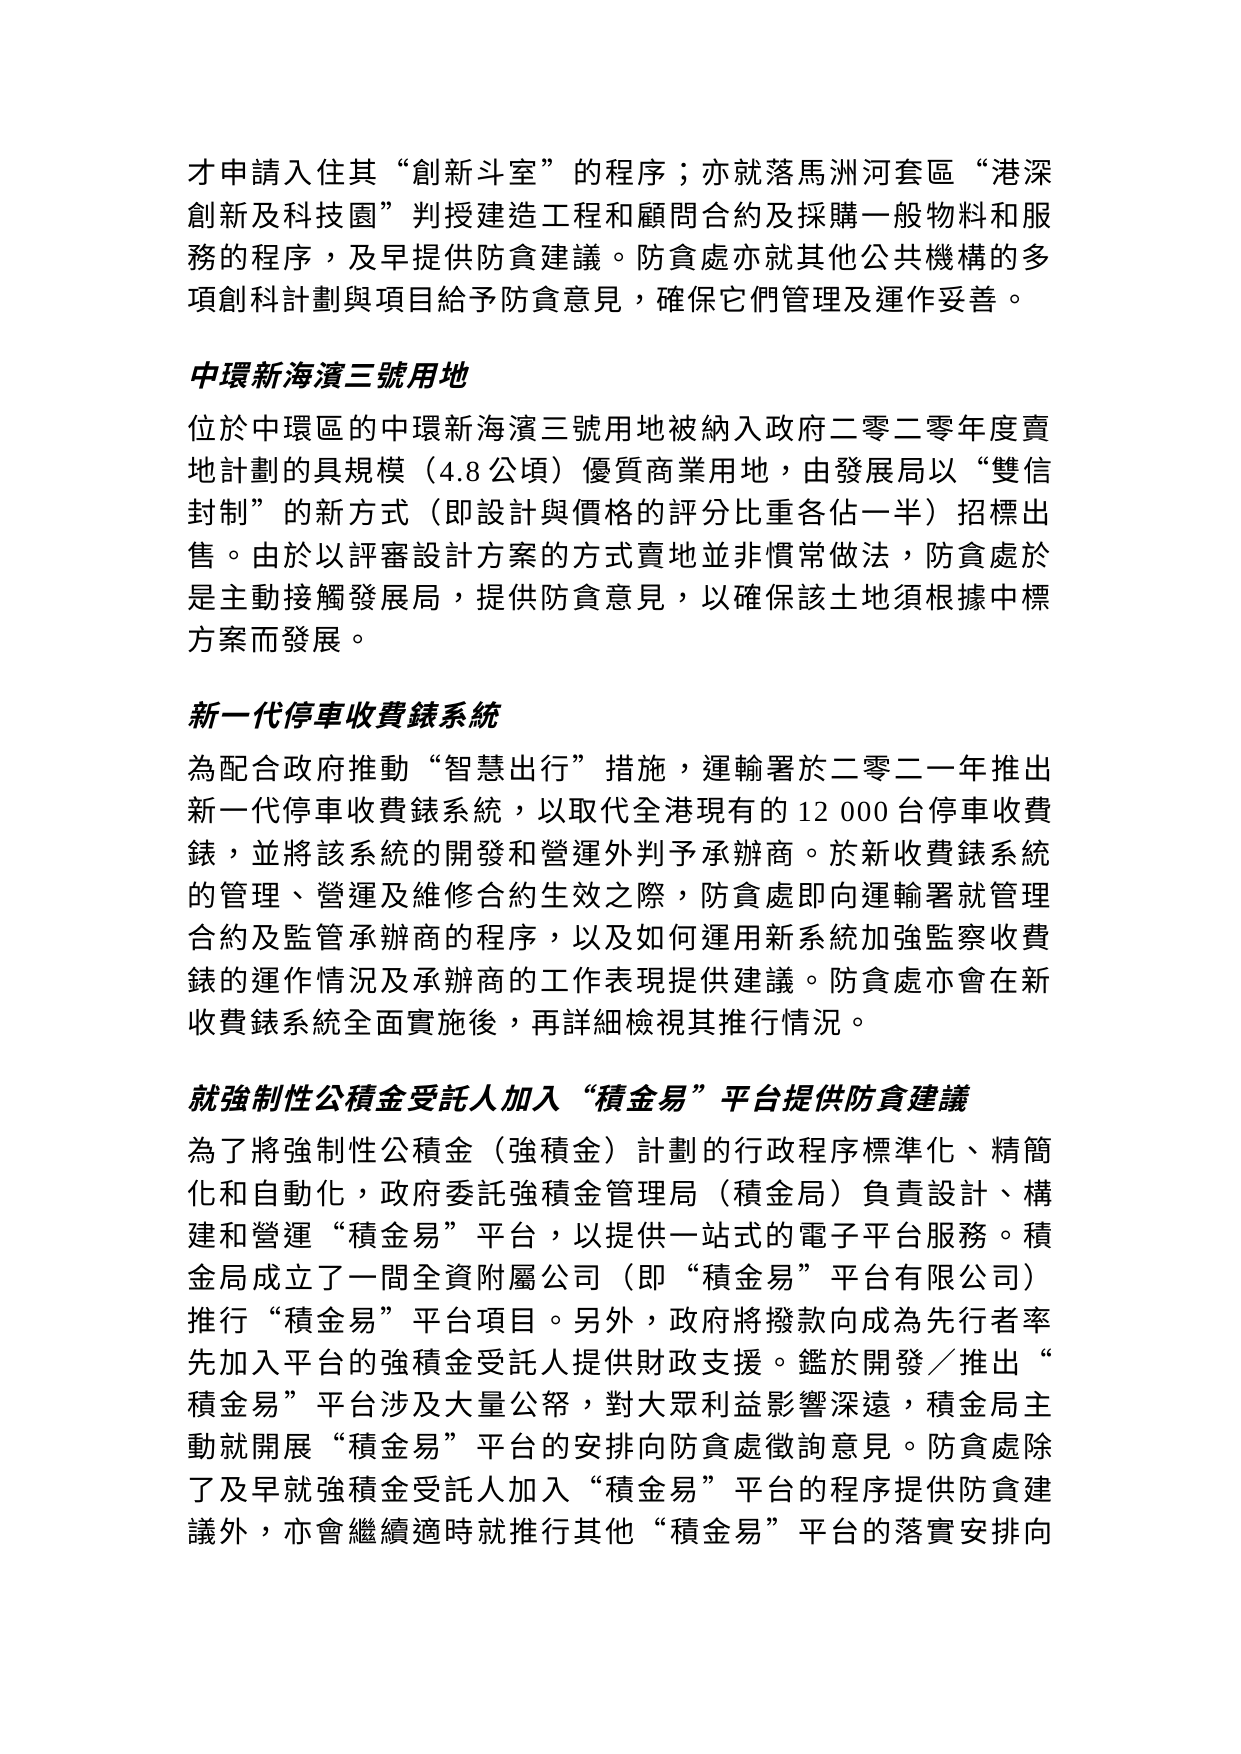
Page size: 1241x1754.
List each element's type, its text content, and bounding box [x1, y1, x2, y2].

text 新一代停車收費錶系統 [187, 693, 1053, 735]
list 位於中環區的中環新海濱三號用地被納入政府二零二零年度賣地計劃的具規模（4.8公頃）優質商業用地，由發展局以“雙信封制”的新方式（即設計與價格的評分比重各佔一半）招標出售。由於以評審設計方案的方式賣地並非慣常做法，防貪處於是主動接觸發展局，提供防貪意見，以確保該土地須根據中標方案而發展。 [187, 406, 1053, 659]
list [187, 150, 1053, 319]
list 為配合政府推動“智慧出行”措施，運輸署於二零二一年推出新一代停車收費錶系統，以取代全港現有的12 000台停車收費錶，並將該系統的開發和營運外判予承辦商。於新收費錶系統的管理、營運及維修合約生效之際，防貪處即向運輸署就管理合約及監管承辦商的程序，以及如何運用新系統加強監察收費錶的運作情況及承辦商的工作表現提供建議。防貪處亦會在新收費錶系統全面實施後，再詳細檢視其推行情況。 [187, 746, 1053, 1042]
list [187, 1128, 1053, 1551]
text 就強制性公積金受託人加入“積金易”平台提供防貪建議 [187, 1075, 1053, 1117]
text 中環新海濱三號用地 [187, 353, 1053, 395]
